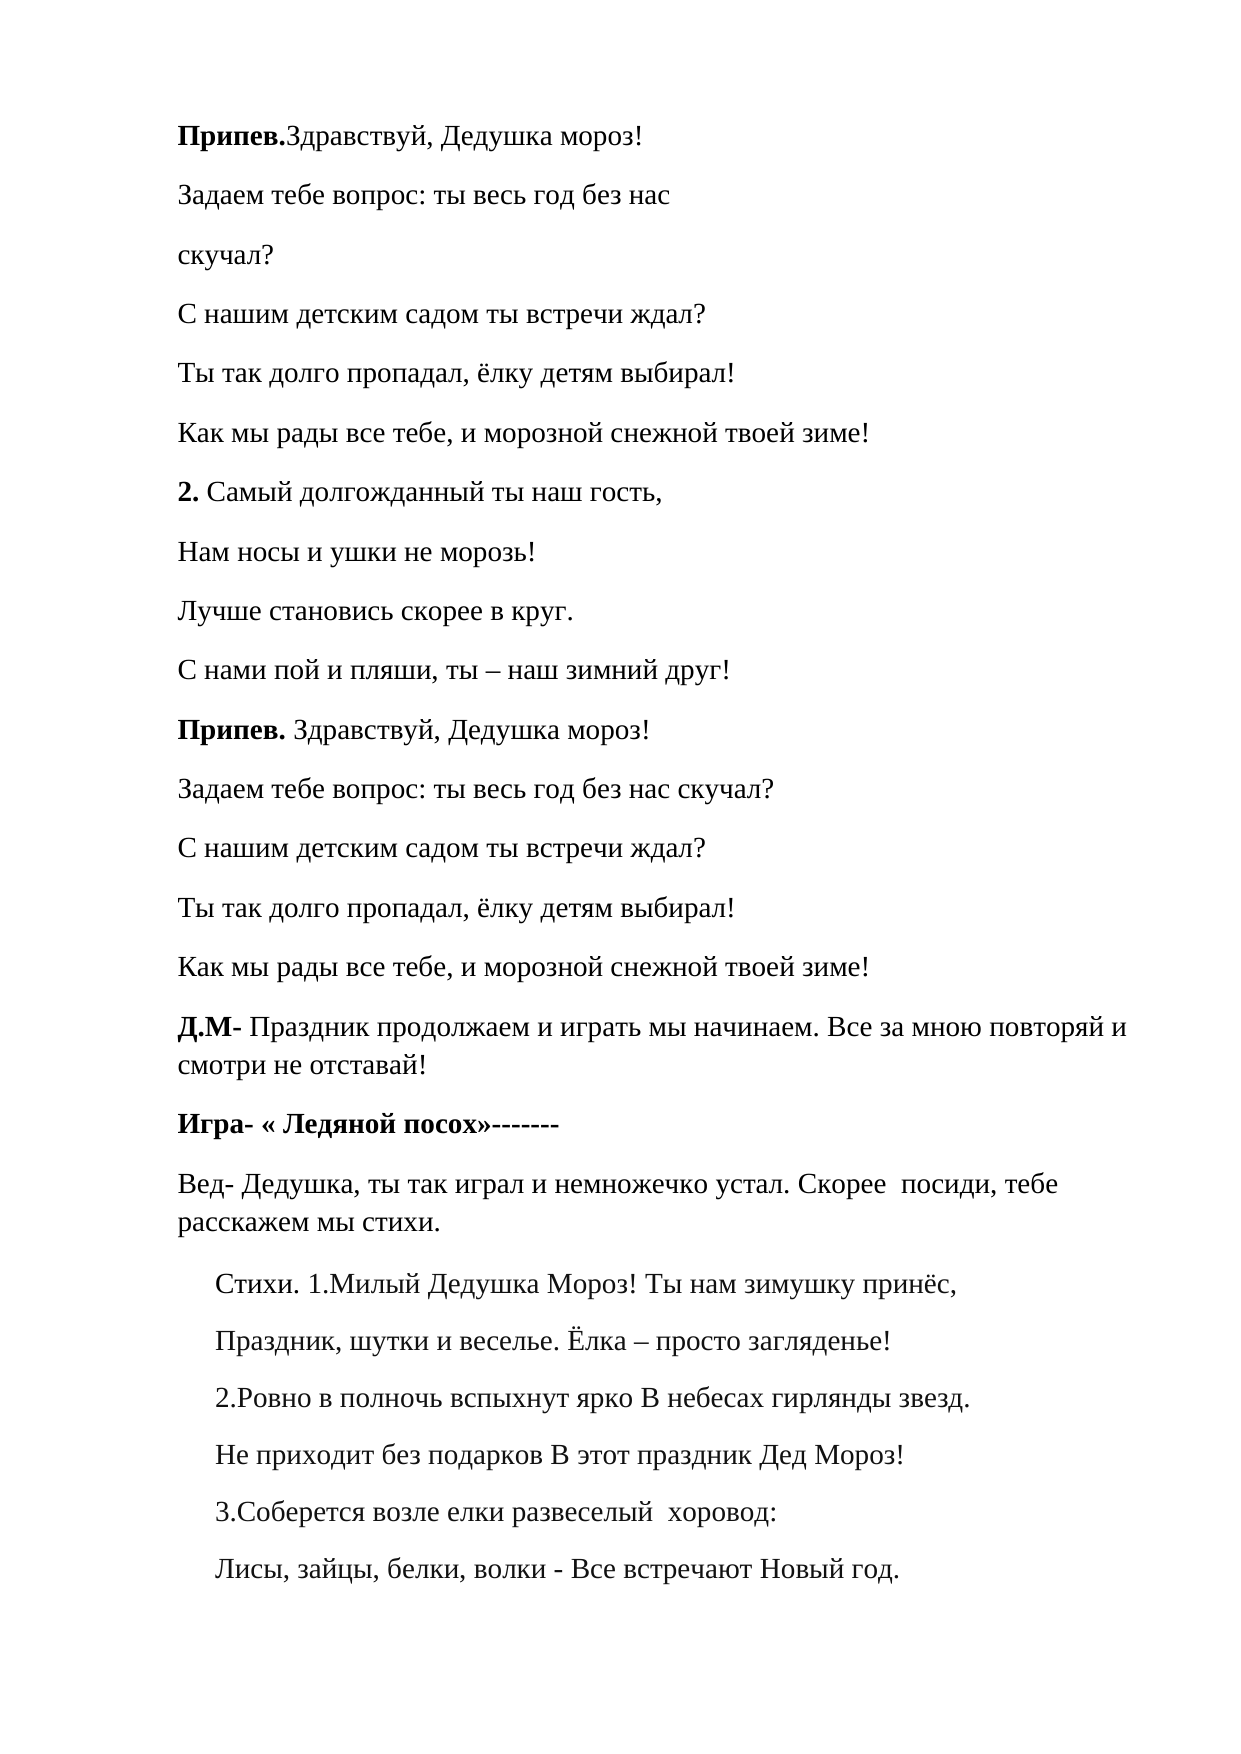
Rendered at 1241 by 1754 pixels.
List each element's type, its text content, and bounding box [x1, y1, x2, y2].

text Лучше становись скорее в круг. [177, 593, 1152, 627]
text Припев.Здравствуй, Дедушка мороз! [177, 118, 1152, 152]
text Как мы рады все тебе, и морозной снежной твоей зиме! [177, 949, 1152, 983]
text 2.Ровно в полночь вспыхнут ярко В небесах гирлянды звезд. [177, 1381, 1152, 1414]
text Стихи. 1.Милый Дедушка Мороз! Ты нам зимушку принёс, [177, 1267, 1152, 1300]
text Ты так долго пропадал, ёлку детям выбирал! [177, 356, 1152, 389]
text Задаем тебе вопрос: ты весь год без нас скучал? [177, 771, 1152, 805]
text С нашим детским садом ты встречи ждал? [177, 296, 1152, 330]
text Задаем тебе вопрос: ты весь год без нас [177, 177, 1152, 211]
text Ты так долго пропадал, ёлку детям выбирал! [177, 890, 1152, 923]
text Праздник, шутки и веселье. Ёлка – просто загляденье! [177, 1323, 1152, 1357]
text Игра- « Ледяной посох»------- [177, 1107, 1152, 1140]
text Д.М- Праздник продолжаем и играть мы начинаем. Все за мною повторяй и смотри не отставай! [177, 1009, 1152, 1081]
text Припев. Здравствуй, Дедушка мороз! [177, 712, 1152, 745]
text 2. Самый долгожданный ты наш гость, [177, 474, 1152, 508]
text Вед- Дедушка, ты так играл и немножечко устал. Скорее посиди, тебе расскажем мы стихи. [177, 1166, 1152, 1238]
text 3.Соберется возле елки развеселый хоровод: [177, 1494, 1152, 1528]
text скучал? [177, 237, 1152, 270]
text Как мы рады все тебе, и морозной снежной твоей зиме! [177, 415, 1152, 448]
text Не приходит без подарков В этот праздник Дед Мороз! [177, 1437, 1152, 1471]
text С нами пой и пляши, ты – наш зимний друг! [177, 652, 1152, 686]
text Нам носы и ушки не морозь! [177, 534, 1152, 567]
text Лисы, зайцы, белки, волки - Все встречают Новый год. [177, 1551, 1152, 1585]
text С нашим детским садом ты встречи ждал? [177, 831, 1152, 864]
